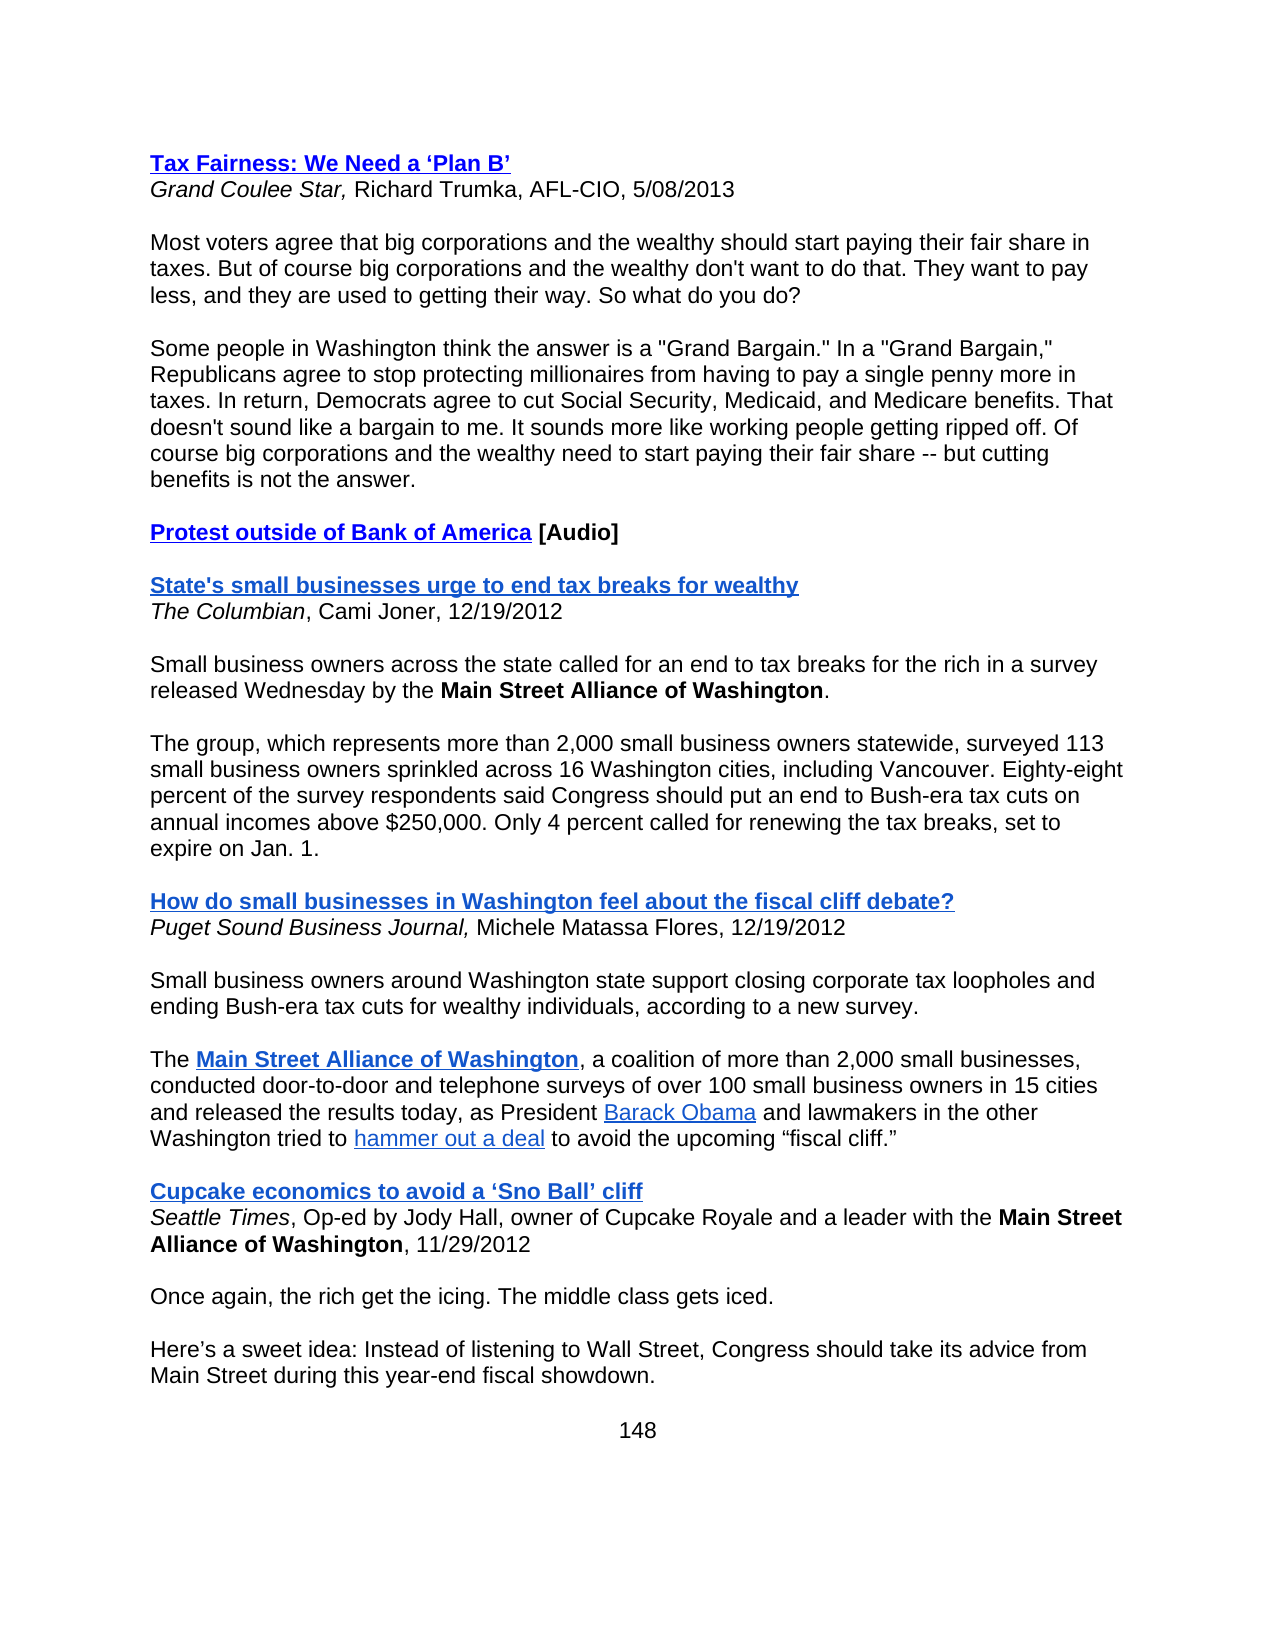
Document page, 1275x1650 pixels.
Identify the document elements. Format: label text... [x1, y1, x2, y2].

text Tax Fairness: We Need a ‘Plan B’ [150, 150, 1125, 176]
text Small business owners across the state called for an end to tax breaks for the rich in a survey released Wednesday by the Main Street Alliance of Washington. [150, 651, 1125, 703]
text Here’s a sweet idea: Instead of listening to Wall Street, Congress should take its advice from Main Street during this year-end fiscal showdown. [150, 1336, 1125, 1389]
text Protest outside of Bank of America [Audio] [150, 519, 1125, 545]
text The Main Street Alliance of Washington, a coalition of more than 2,000 small businesses, conducted door-to-door and telephone surveys of over 100 small business owners in 15 cities and released the results today, as President Barack Obama and lawmakers in the other Washington tried to hammer out a deal to avoid the upcoming “fiscal cliff.” [150, 1046, 1125, 1151]
text Seattle Times, Op-ed by Jody Hall, owner of Cupcake Royale and a leader with the Main Street Alliance of Washington, 11/29/2012 [150, 1204, 1125, 1257]
text Most voters agree that big corporations and the wealthy should start paying their fair share in taxes. But of course big corporations and the wealthy don't want to do that. They want to pay less, and they are used to getting their way. So what do you do? [150, 229, 1125, 308]
text The Columbian, Cami Joner, 12/19/2012 [150, 598, 1125, 624]
text The group, which represents more than 2,000 small business owners statewide, surveyed 113 small business owners sprinkled across 16 Washington cities, including Vancouver. Eighty-eight percent of the survey respondents said Congress should put an end to Bush-era tax cuts on annual incomes above $250,000. Only 4 percent called for renewing the tax breaks, set to expire on Jan. 1. [150, 730, 1125, 862]
text Small business owners around Washington state support closing corporate tax loopholes and ending Bush-era tax cuts for wealthy individuals, according to a new survey. [150, 967, 1125, 1020]
text How do small businesses in Washington feel about the fiscal cliff debate? [150, 888, 1125, 914]
text Once again, the rich get the icing. The middle class gets iced. [150, 1283, 1125, 1309]
text Some people in Washington think the answer is a "Grand Bargain." In a "Grand Bargain," Republicans agree to stop protecting millionaires from having to pay a single penny more in taxes. In return, Democrats agree to cut Social Security, Medicaid, and Medicare benefits. That doesn't sound like a bargain to me. It sounds more like working people getting ripped off. Of course big corporations and the wealthy need to start paying their fair share -- but cutting benefits is not the answer. [150, 334, 1125, 493]
text State's small businesses urge to end tax breaks for wealthy [150, 572, 1125, 598]
text Grand Coulee Star, Richard Trumka, AFL-CIO, 5/08/2013 [150, 176, 1125, 203]
text Cupcake economics to avoid a ‘Sno Ball’ cliff [150, 1178, 1125, 1204]
text Puget Sound Business Journal, Michele Matassa Flores, 12/19/2012 [150, 914, 1125, 941]
